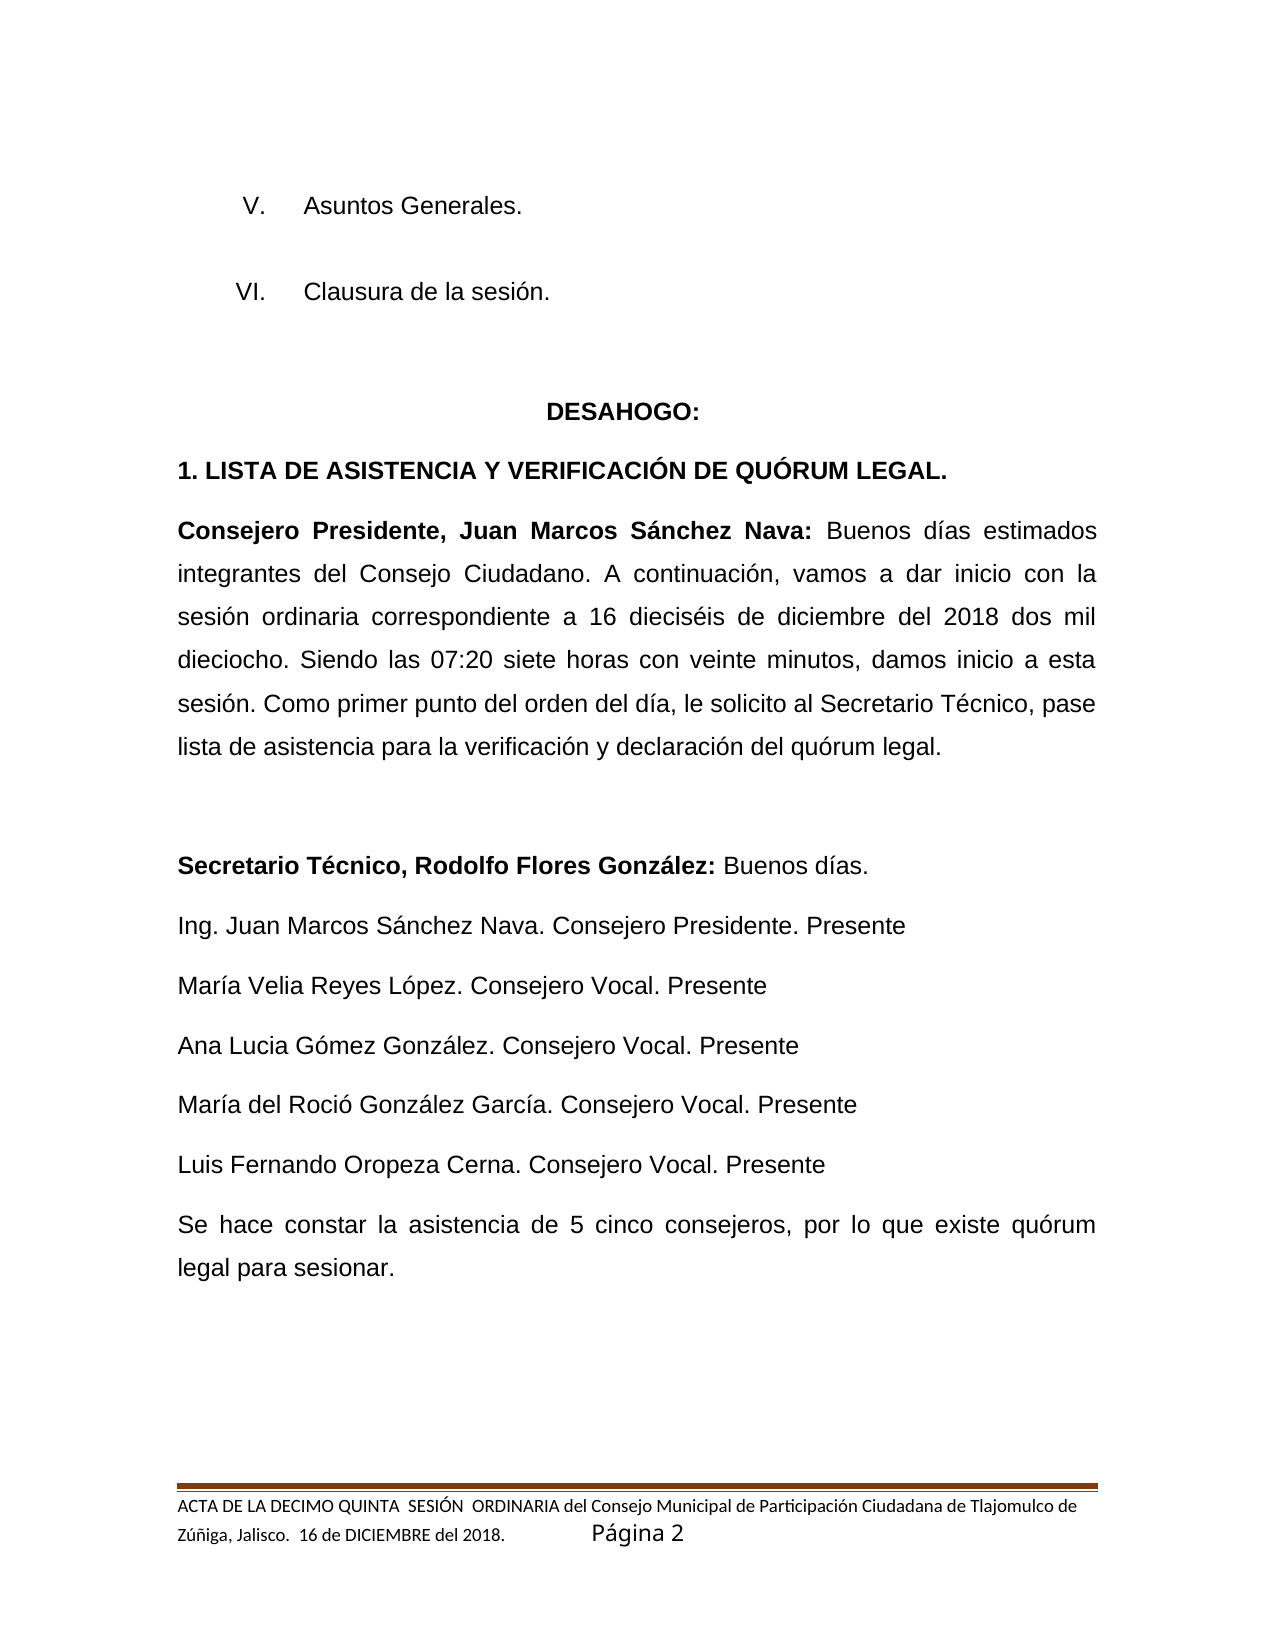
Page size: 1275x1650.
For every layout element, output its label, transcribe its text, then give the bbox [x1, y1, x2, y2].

list Clausura de la sesión. [266, 277, 1098, 306]
text María Velia Reyes López. Consejero Vocal. Presente [177, 971, 1098, 1000]
text DESAHOGO: [472, 397, 1098, 425]
text María del Roció González García. Consejero Vocal. Presente [177, 1091, 1098, 1119]
text Luis Fernando Oropeza Cerna. Consejero Vocal. Presente [177, 1150, 1098, 1179]
text Secretario Técnico, Rodolfo Flores González: Buenos días. [177, 851, 1098, 880]
list Asuntos Generales. [266, 191, 1098, 219]
text Ana Lucia Gómez González. Consejero Vocal. Presente [177, 1031, 1098, 1059]
text Consejero Presidente, Juan Marcos Sánchez Nava: Buenos días estimados integrantes del Consejo Ciudadano. A continuación, vamos a dar inicio con la sesión ordinaria correspondiente a 16 dieciséis de diciembre del 2018 dos mil dieciocho. Siendo las 07:20 siete horas con veinte minutos, damos inicio a esta sesión. Como primer punto del orden del día, le solicito al Secretario Técnico, pase lista de asistencia para la verificación y declaración del quórum legal. [177, 516, 1098, 761]
text Se hace constar la asistencia de 5 cinco consejeros, por lo que existe quórum legal para sesionar. [177, 1210, 1098, 1282]
text Ing. Juan Marcos Sánchez Nava. Consejero Presidente. Presente [177, 911, 1098, 940]
text 1. LISTA DE ASISTENCIA Y VERIFICACIÓN DE QUÓRUM LEGAL. [177, 456, 1098, 485]
